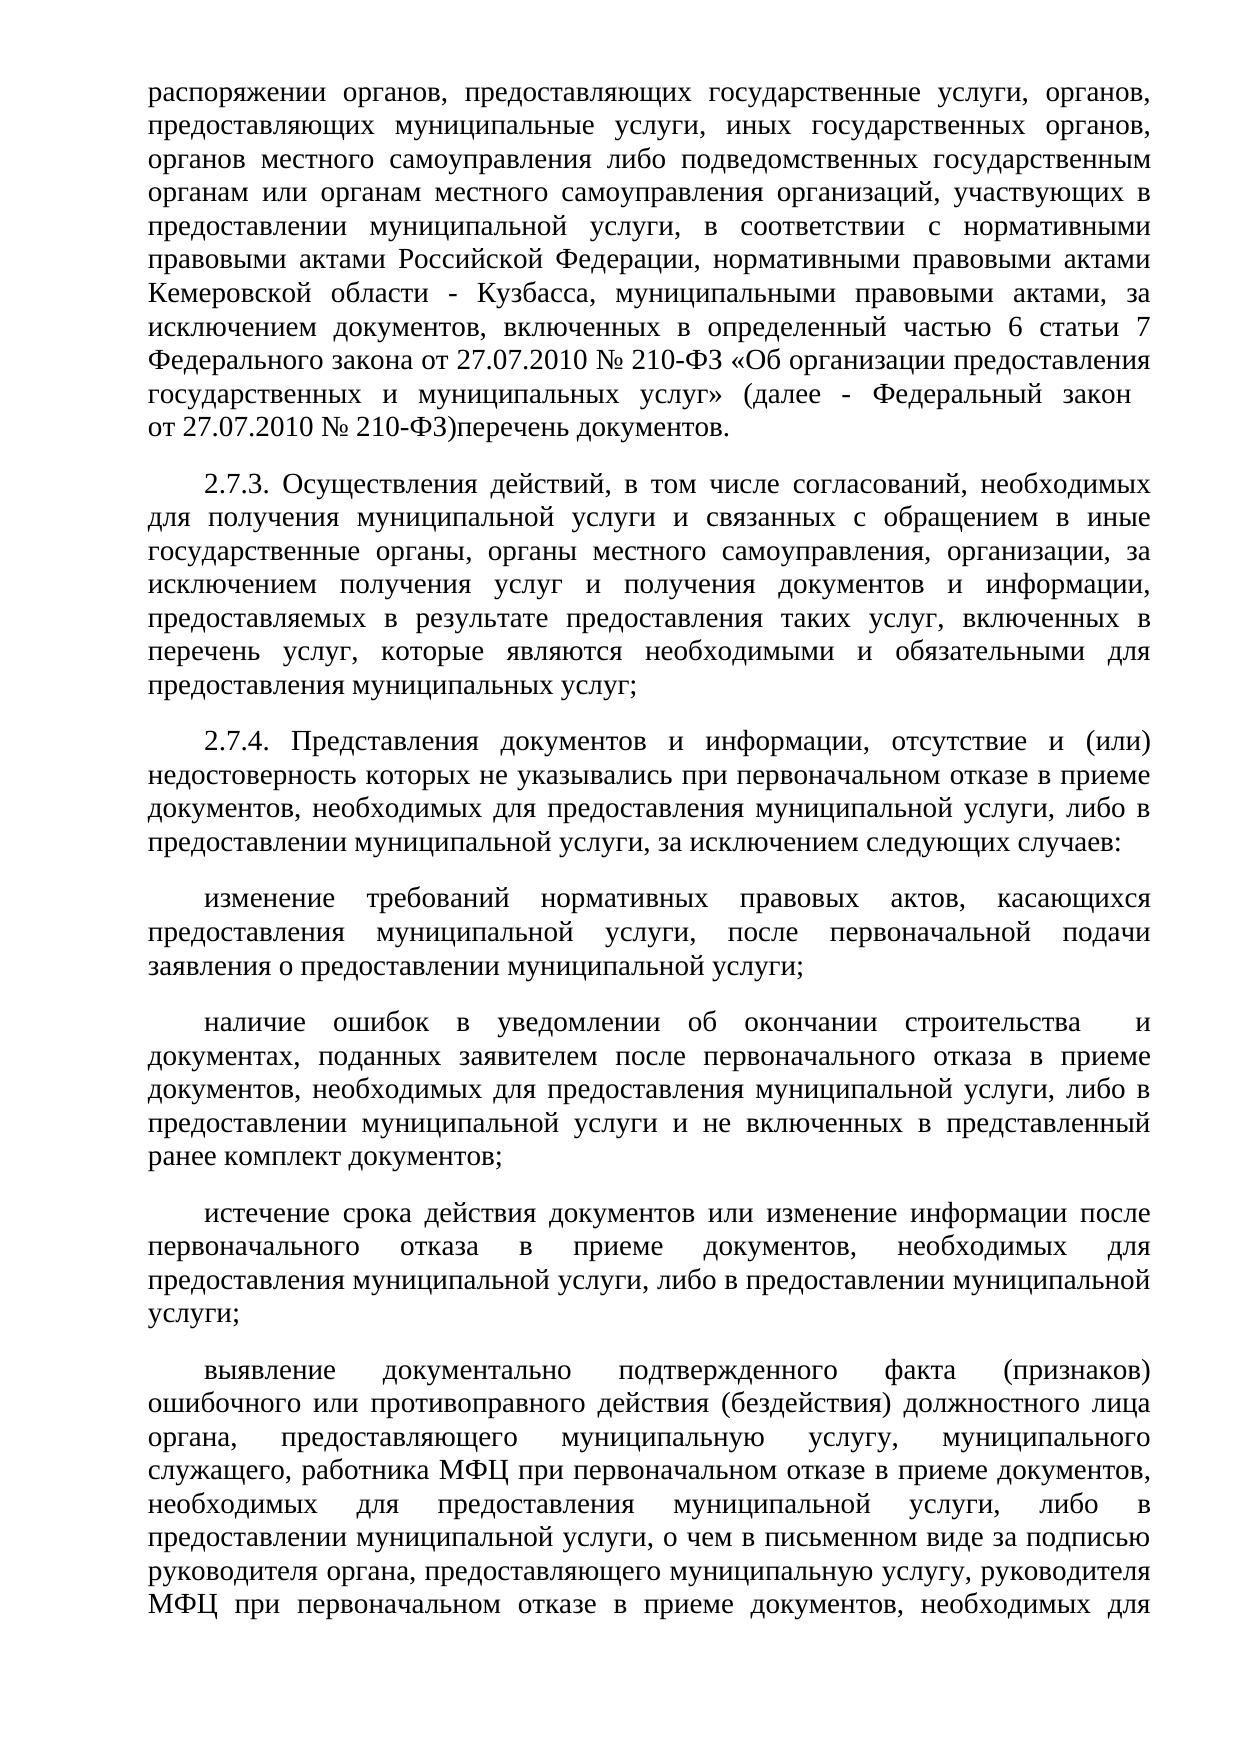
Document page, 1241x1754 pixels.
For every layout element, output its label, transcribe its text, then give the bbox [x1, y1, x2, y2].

text изменение требований нормативных правовых актов, касающихся предоставления муниципальной услуги, после первоначальной подачи заявления о предоставлении муниципальной услуги; [148, 881, 1152, 981]
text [148, 1352, 1152, 1620]
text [148, 74, 1152, 443]
text истечение срока действия документов или изменение информации после первоначального отказа в приеме документов, необходимых для предоставления муниципальной услуги, либо в предоставлении муниципальной услуги; [148, 1195, 1152, 1329]
text наличие ошибок в уведомлении об окончании строительства и документах, поданных заявителем после первоначального отказа в приеме документов, необходимых для предоставления муниципальной услуги, либо в предоставлении муниципальной услуги и не включенных в представленный ранее комплект документов; [148, 1004, 1152, 1172]
text 2.7.4. Представления документов и информации, отсутствие и (или) недостоверность которых не указывались при первоначальном отказе в приеме документов, необходимых для предоставления муниципальной услуги, либо в предоставлении муниципальной услуги, за исключением следующих случаев: [148, 723, 1152, 858]
text 2.7.3. Осуществления действий, в том числе согласований, необходимых для получения муниципальной услуги и связанных с обращением в иные государственные органы, органы местного самоуправления, организации, за исключением получения услуг и получения документов и информации, предоставляемых в результате предоставления таких услуг, включенных в перечень услуг, которые являются необходимыми и обязательными для предоставления муниципальных услуг; [148, 466, 1152, 701]
